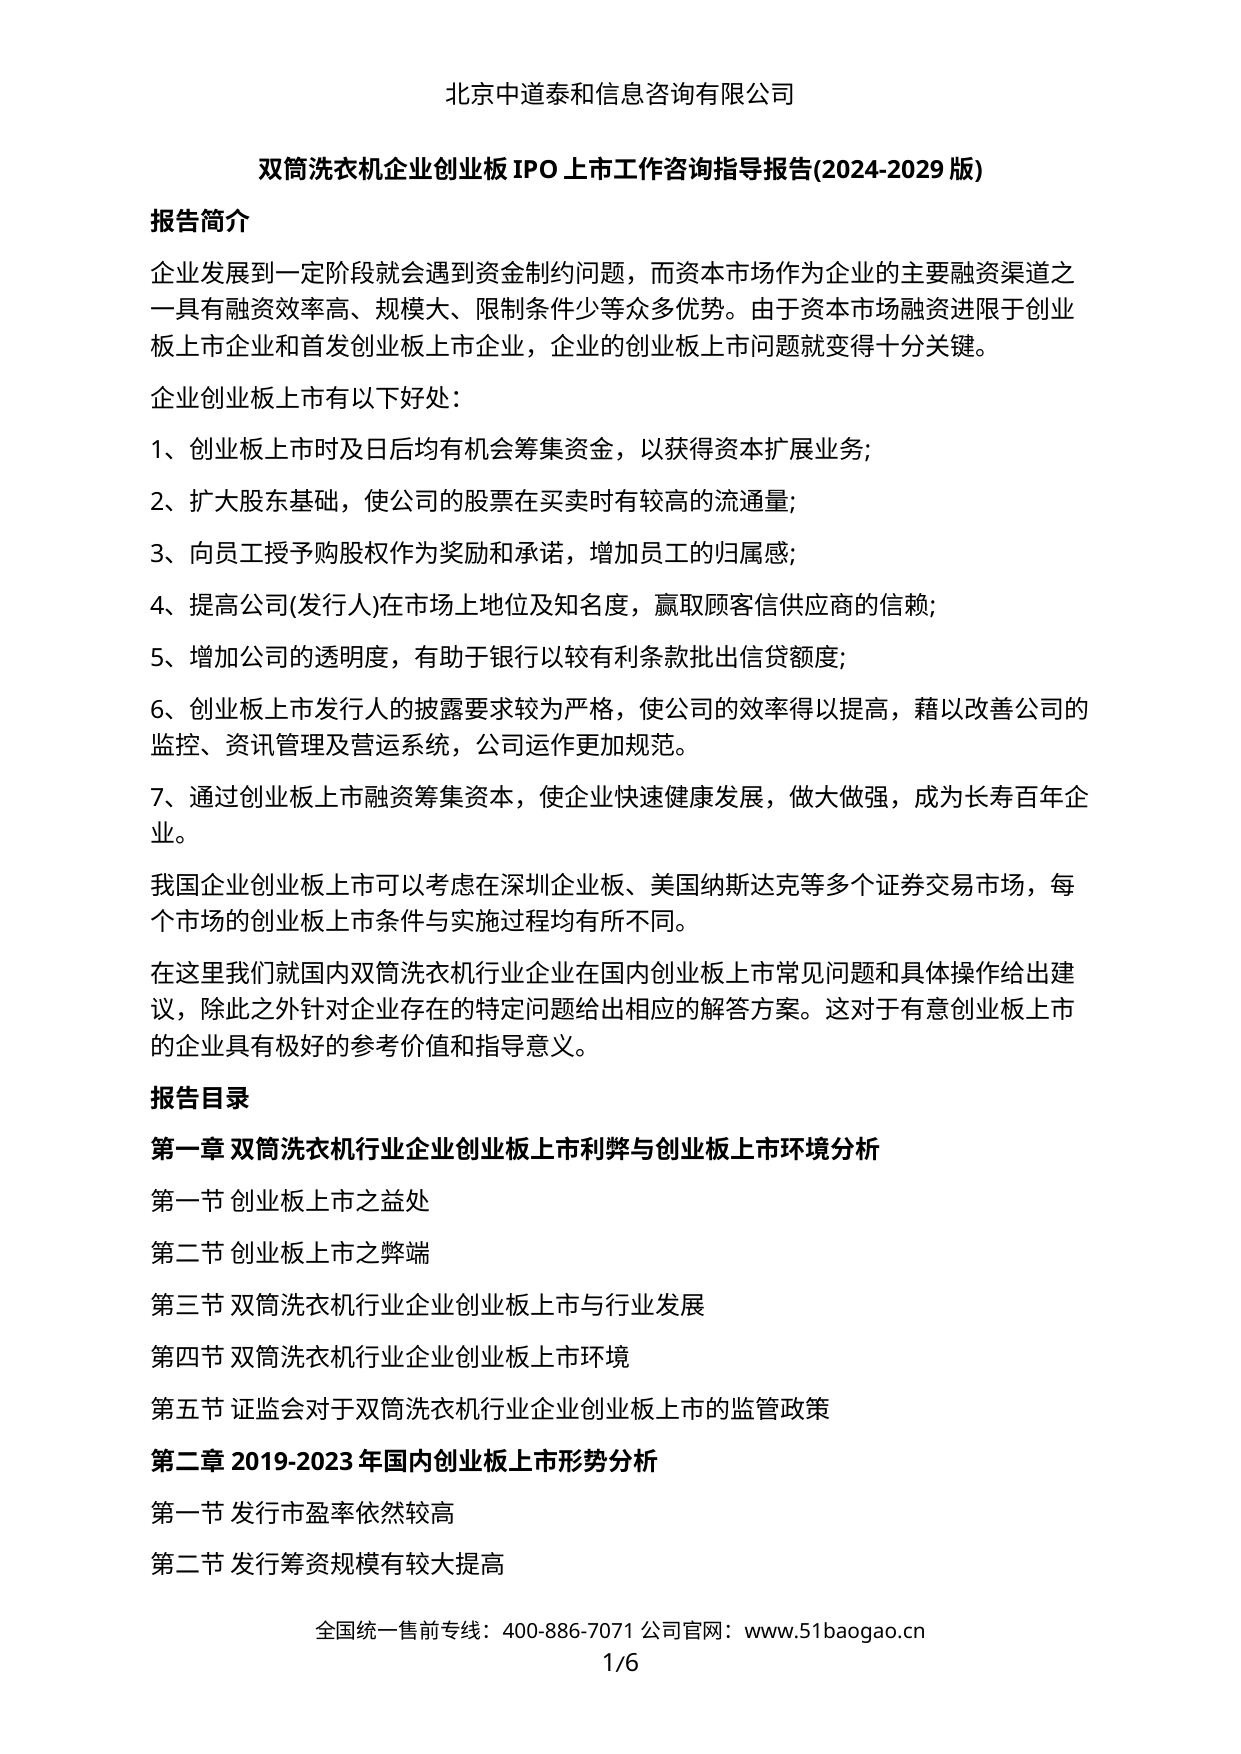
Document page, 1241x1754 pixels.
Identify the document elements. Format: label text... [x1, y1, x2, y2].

text 3、向员工授予购股权作为奖励和承诺，增加员工的归属感; [150, 534, 1090, 570]
text 报告简介 [150, 202, 1090, 238]
text 第一节 发行市盈率依然较高 [150, 1493, 1090, 1529]
text 第二章 2019-2023年国内创业板上市形势分析 [150, 1441, 1090, 1477]
text 2、扩大股东基础，使公司的股票在买卖时有较高的流通量; [150, 482, 1090, 518]
text 第四节 双筒洗衣机行业企业创业板上市环境 [150, 1337, 1090, 1374]
text 第五节 证监会对于双筒洗衣机行业企业创业板上市的监管政策 [150, 1389, 1090, 1426]
text 企业创业板上市有以下好处： [150, 378, 1090, 414]
text 企业发展到一定阶段就会遇到资金制约问题，而资本市场作为企业的主要融资渠道之一具有融资效率高、规模大、限制条件少等众多优势。由于资本市场融资进限于创业板上市企业和首发创业板上市企业，企业的创业板上市问题就变得十分关键。 [150, 254, 1090, 362]
text 第三节 双筒洗衣机行业企业创业板上市与行业发展 [150, 1286, 1090, 1322]
text 第一章 双筒洗衣机行业企业创业板上市利弊与创业板上市环境分析 [150, 1130, 1090, 1166]
text 7、通过创业板上市融资筹集资本，使企业快速健康发展，做大做强，成为长寿百年企业。 [150, 777, 1090, 850]
text 报告目录 [150, 1078, 1090, 1114]
text 第二节 发行筹资规模有较大提高 [150, 1545, 1090, 1581]
text 我国企业创业板上市可以考虑在深圳企业板、美国纳斯达克等多个证券交易市场，每个市场的创业板上市条件与实施过程均有所不同。 [150, 866, 1090, 938]
text 第二节 创业板上市之弊端 [150, 1234, 1090, 1270]
text 4、提高公司(发行人)在市场上地位及知名度，赢取顾客信供应商的信赖; [150, 586, 1090, 622]
text 5、增加公司的透明度，有助于银行以较有利条款批出信贷额度; [150, 637, 1090, 674]
text 1、创业板上市时及日后均有机会筹集资金，以获得资本扩展业务; [150, 430, 1090, 466]
text 双筒洗衣机企业创业板IPO上市工作咨询指导报告(2024-2029版) [150, 150, 1090, 186]
text 在这里我们就国内双筒洗衣机行业企业在国内创业板上市常见问题和具体操作给出建议，除此之外针对企业存在的特定问题给出相应的解答方案。这对于有意创业板上市的企业具有极好的参考价值和指导意义。 [150, 954, 1090, 1062]
text 6、创业板上市发行人的披露要求较为严格，使公司的效率得以提高，藉以改善公司的监控、资讯管理及营运系统，公司运作更加规范。 [150, 689, 1090, 762]
text 第一节 创业板上市之益处 [150, 1182, 1090, 1218]
